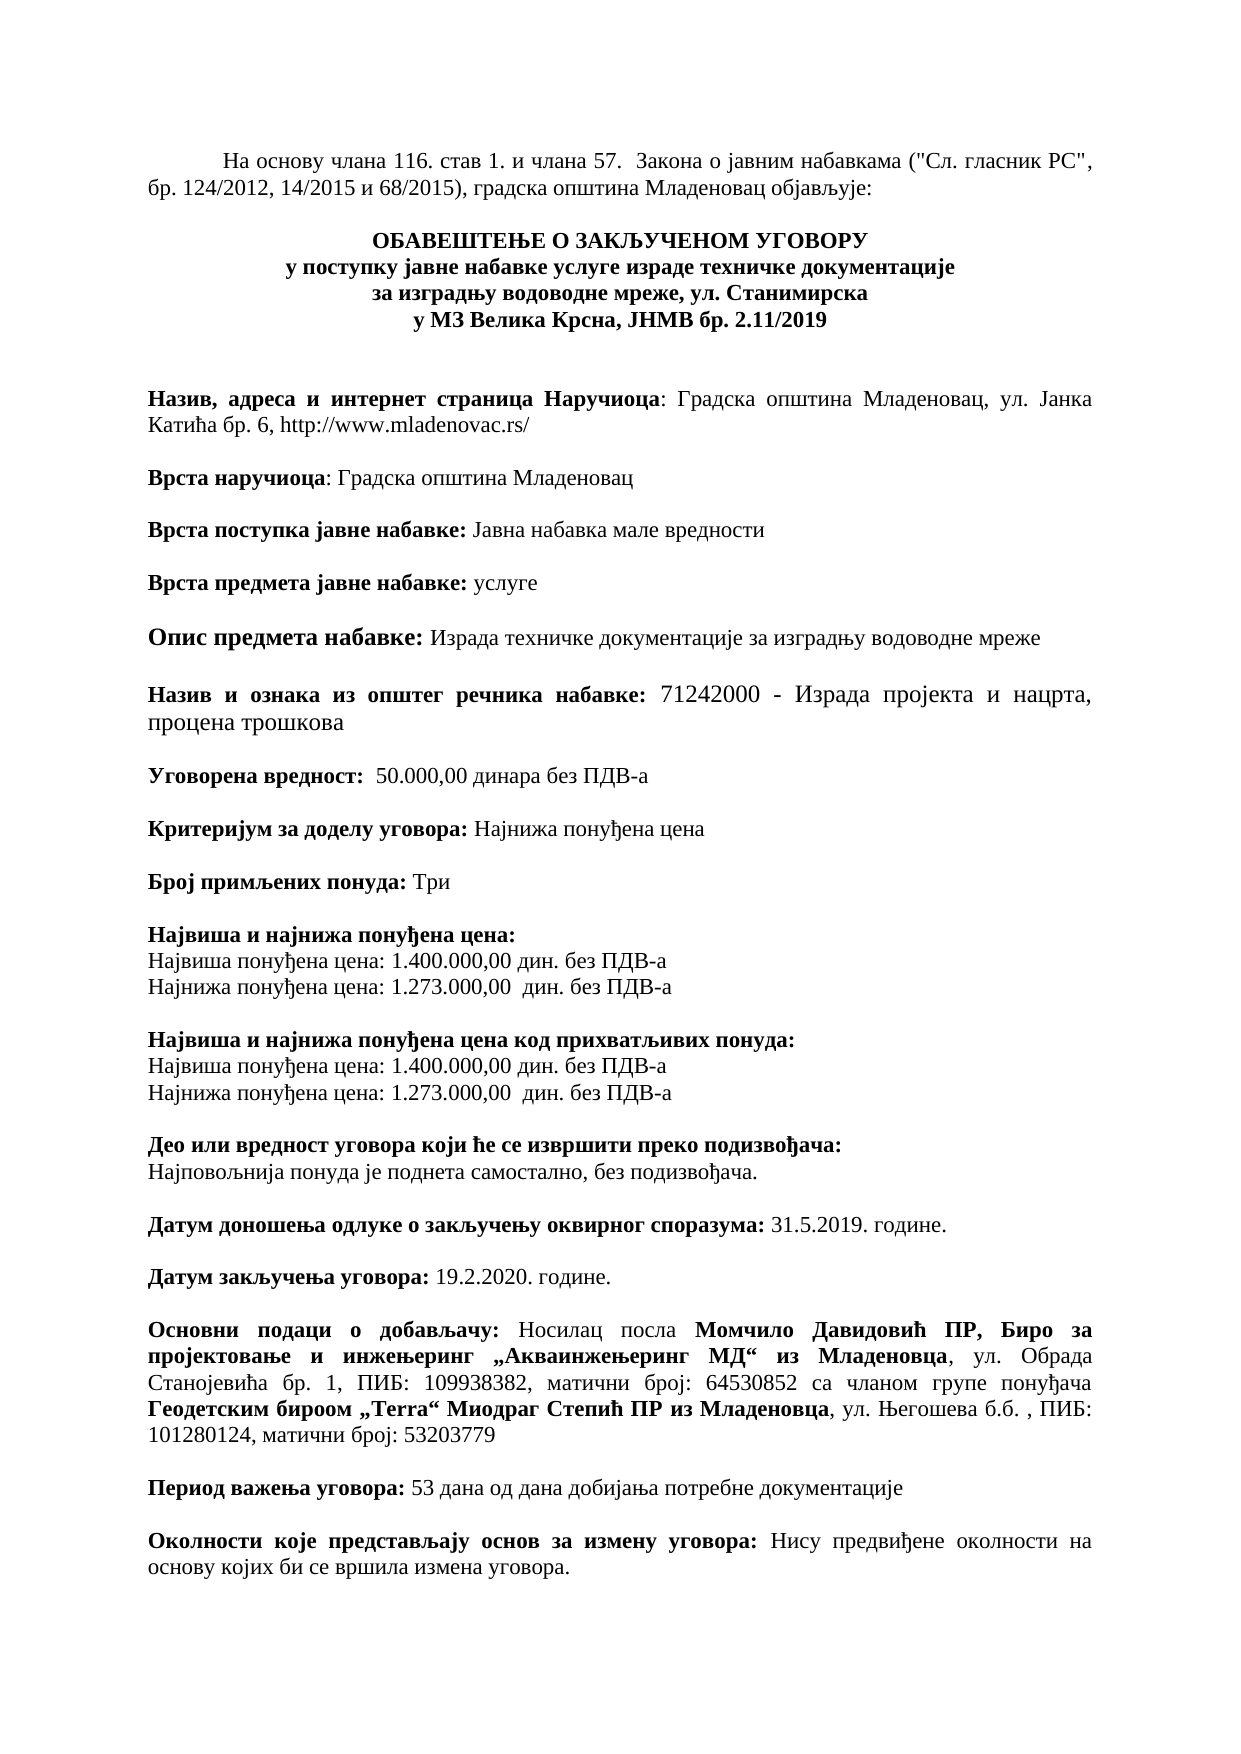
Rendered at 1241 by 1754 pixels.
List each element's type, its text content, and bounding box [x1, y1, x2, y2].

text Највиша понуђена цена: 1.400.000,00 дин. без ПДВ-а [148, 947, 1093, 973]
text Најнижа понуђена цена: 1.273.000,00 дин. без ПДВ-а [148, 973, 1093, 1000]
text Највиша понуђена цена: 1.400.000,00 дин. без ПДВ-а [148, 1052, 1093, 1079]
text Највиша и најнижа понуђена цена: [148, 921, 1093, 947]
text Назив, адреса и интернет страница Наручиоца: Градска општина Младеновац, ул. Јанка Катића бр. 6, http://www.mladenovac.rs/ [148, 385, 1093, 437]
text Најповољнија понуда је поднета самостално, без подизвођача. [148, 1158, 1093, 1184]
text Период важења уговора: 53 дана од дана добијања потребне документације [148, 1474, 1093, 1501]
text Број примљених понуда: Три [148, 868, 1093, 894]
text Критеријум за доделу уговора: Најнижа понуђена цена [148, 815, 1093, 842]
text Назив и ознака из општег речника набавке: 71242000 - Израда пројекта и нацрта, процена трошкова [148, 679, 1093, 736]
text Основни подаци о добављачу: Носилац посла Момчило Давидовић ПР, Биро за пројектовање и инжењеринг „Акваинжењеринг МД“ из Младеновца, ул. Обрада Станојевића бр. 1, ПИБ: 109938382, матични број: 64530852 са чланом групе понуђача Геодетским бироом „Terra“ Миодраг Степић ПР из Младеновца, ул. Његошева б.б. , ПИБ: 101280124, матични број: 53203779 [148, 1316, 1093, 1448]
text Врста наручиоца: Градска општина Младеновац [148, 464, 1093, 490]
text Датум закључења уговора: 19.2.2020. године. [148, 1263, 1093, 1290]
text Околности које представљају основ за измену уговора: Нису предвиђене околности на основу којих би се вршила измена уговора. [148, 1527, 1093, 1579]
text за изградњу водоводне мреже, ул. Станимирска [148, 279, 1093, 306]
text Највиша и најнижа понуђена цена код прихватљивих понуда: [148, 1026, 1093, 1052]
text у МЗ Велика Крсна, ЈНМВ бр. 2.11/2019 [148, 306, 1093, 332]
text у поступку јавне набавке услуге израде техничке документације [148, 253, 1093, 279]
text Део или вредност уговора који ће се извршити преко подизвођача: [148, 1132, 1093, 1158]
text Опис предмета набавке: Израда техничке документације за изградњу водоводне мреже [148, 622, 1093, 651]
text Врста предмета јавне набавке: услуге [148, 569, 1093, 596]
text Врста поступка јавне набавке: Јавна набавка мале вредности [148, 517, 1093, 543]
text Најнижа понуђена цена: 1.273.000,00 дин. без ПДВ-а [148, 1079, 1093, 1105]
text На основу члана 116. став 1. и члана 57. Закона о јавним набавкама ("Сл. гласник РС", бр. 124/2012, 14/2015 и 68/2015), градска општина Младеновац објављује: [148, 148, 1093, 200]
text ОБАВЕШТЕЊЕ О ЗАКЉУЧЕНОМ УГОВОРУ [148, 227, 1093, 253]
text Уговорена вредност: 50.000,00 динара без ПДВ-а [148, 763, 1093, 789]
text Датум доношења одлуке о закључењу оквирног споразума: 31.5.2019. године. [148, 1211, 1093, 1237]
